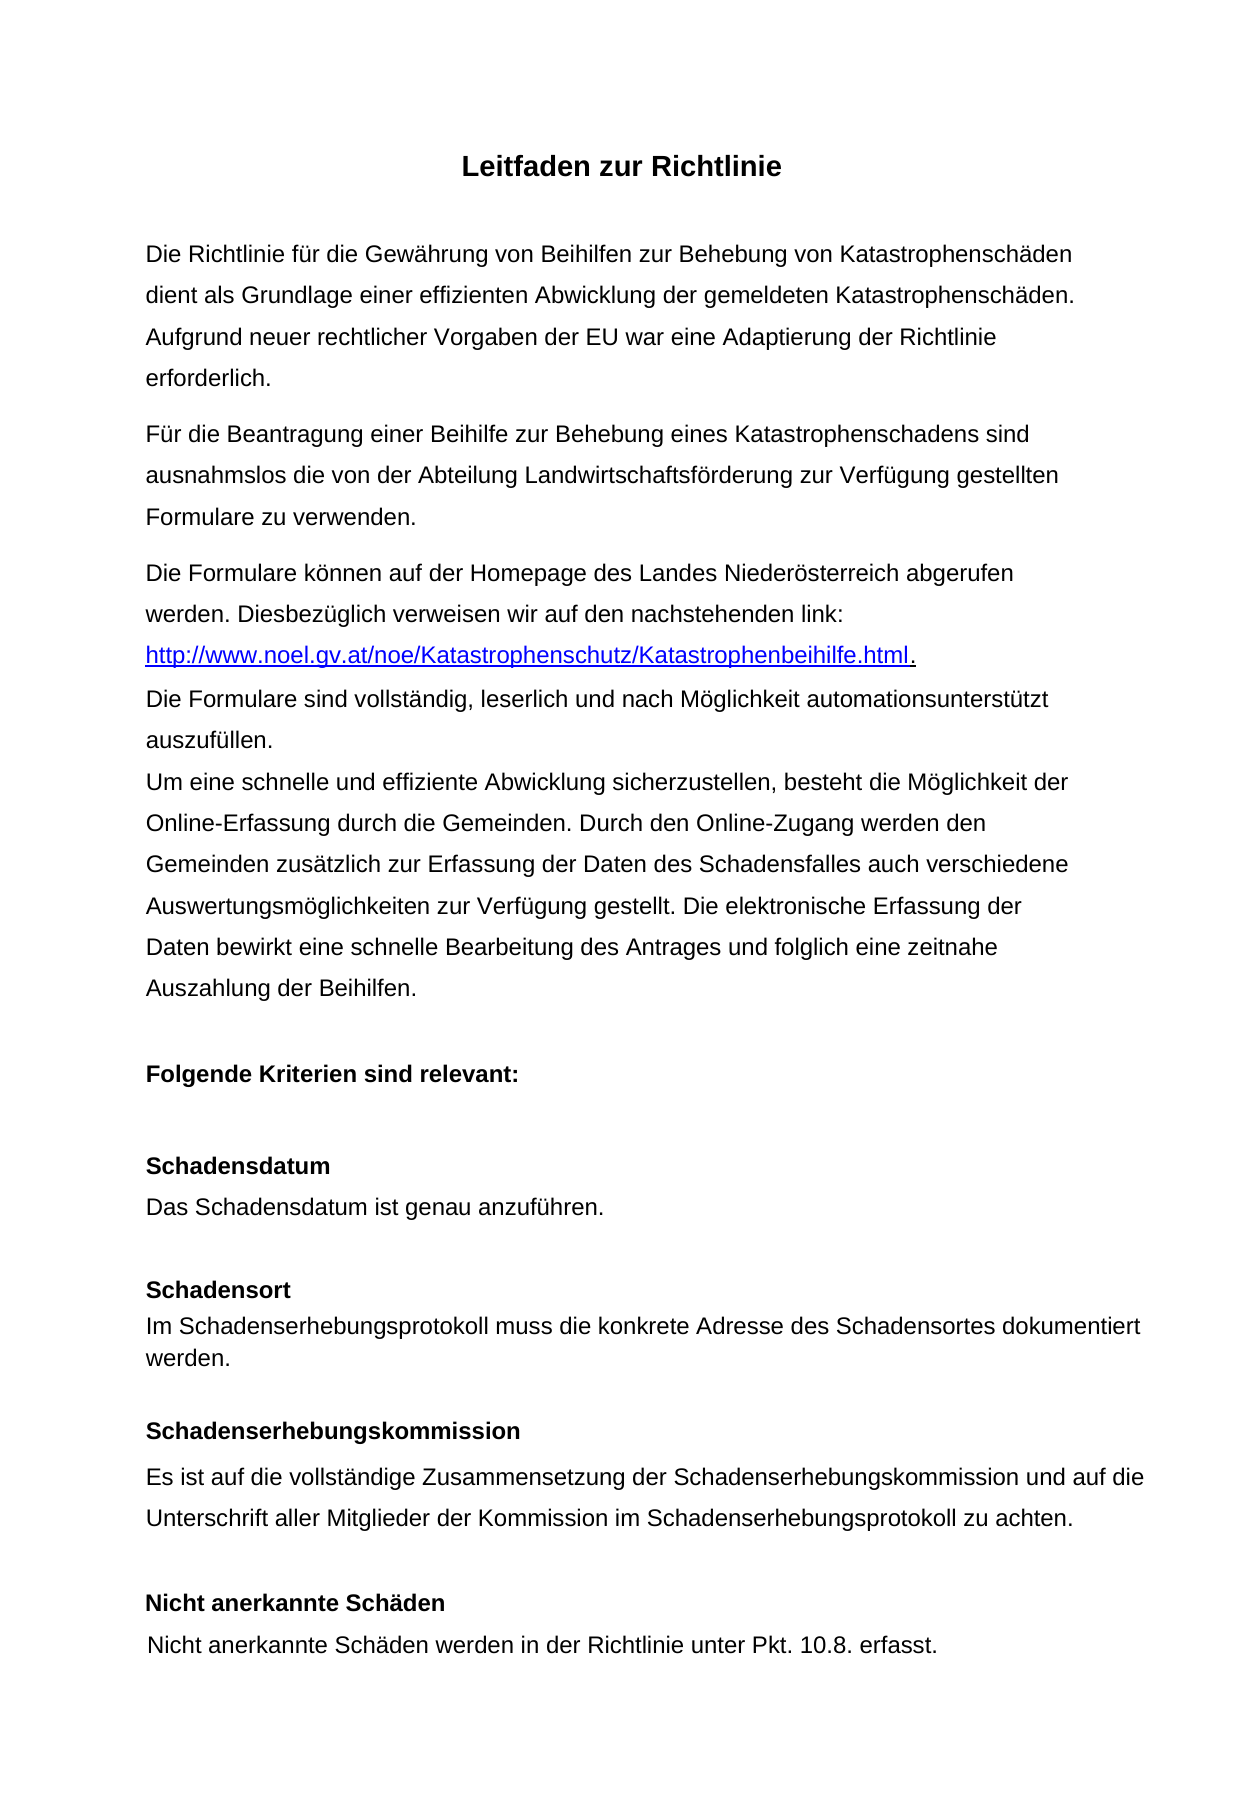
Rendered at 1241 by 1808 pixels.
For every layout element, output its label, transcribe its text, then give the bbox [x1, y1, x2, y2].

text Die Formulare sind vollständig, leserlich und nach Möglichkeit automationsunterstützt auszufüllen. [146, 685, 1082, 754]
text Für die Beantragung einer Beihilfe zur Behebung eines Katastrophenschadens sind ausnahmslos die von der Abteilung Landwirtschaftsförderung zur Verfügung gestellten Formulare zu verwenden. [145, 420, 1089, 530]
text Um eine schnelle und effiziente Abwicklung sicherzustellen, besteht die Möglichkeit der Online-Erfassung durch die Gemeinden. Durch den Online-Zugang werden den Gemeinden zusätzlich zur Erfassung der Daten des Schadensfalles auch verschiedene Auswertungsmöglichkeiten zur Verfügung gestellt. Die elektronische Erfassung der Daten bewirkt eine schnelle Bearbeitung des Antrages und folglich eine zeitnahe Auszahlung der Beihilfen. [146, 768, 1082, 1002]
text Schadenserhebungskommission [146, 1417, 1188, 1444]
text Das Schadensdatum ist genau anzuführen. [146, 1193, 1188, 1221]
text Folgende Kriterien sind relevant: [146, 1060, 1188, 1087]
text Schadensdatum [146, 1152, 1188, 1179]
text Nicht anerkannte Schäden werden in der Richtlinie unter Pkt. 10.8. erfasst. [52, 1631, 1074, 1658]
text Leitfaden zur Richtlinie [119, 138, 1188, 183]
text Die Richtlinie für die Gewährung von Beihilfen zur Behebung von Katastrophenschäden dient als Grundlage einer effizienten Abwicklung der gemeldeten Katastrophenschäden. Aufgrund neuer rechtlicher Vorgaben der EU war eine Adaptierung der Richtlinie erforderlich. [145, 240, 1089, 392]
text Es ist auf die vollständige Zusammensetzung der Schadenserhebungskommission und auf die Unterschrift aller Mitglieder der Kommission im Schadenserhebungsprotokoll zu achten. [146, 1463, 1188, 1532]
text Schadensort [146, 1276, 1188, 1303]
text Nicht anerkannte Schäden [52, 1589, 1074, 1617]
text Im Schadenserhebungsprotokoll muss die konkrete Adresse des Schadensortes dokumentiert werden. [146, 1312, 1188, 1371]
text Die Formulare können auf der Homepage des Landes Niederösterreich abgerufen werden. Diesbezüglich verweisen wir auf den nachstehenden link: http://www.noel.gv.at/noe/Katastrophenschutz/Katastrophenbeihilfe.html. [145, 559, 1089, 669]
